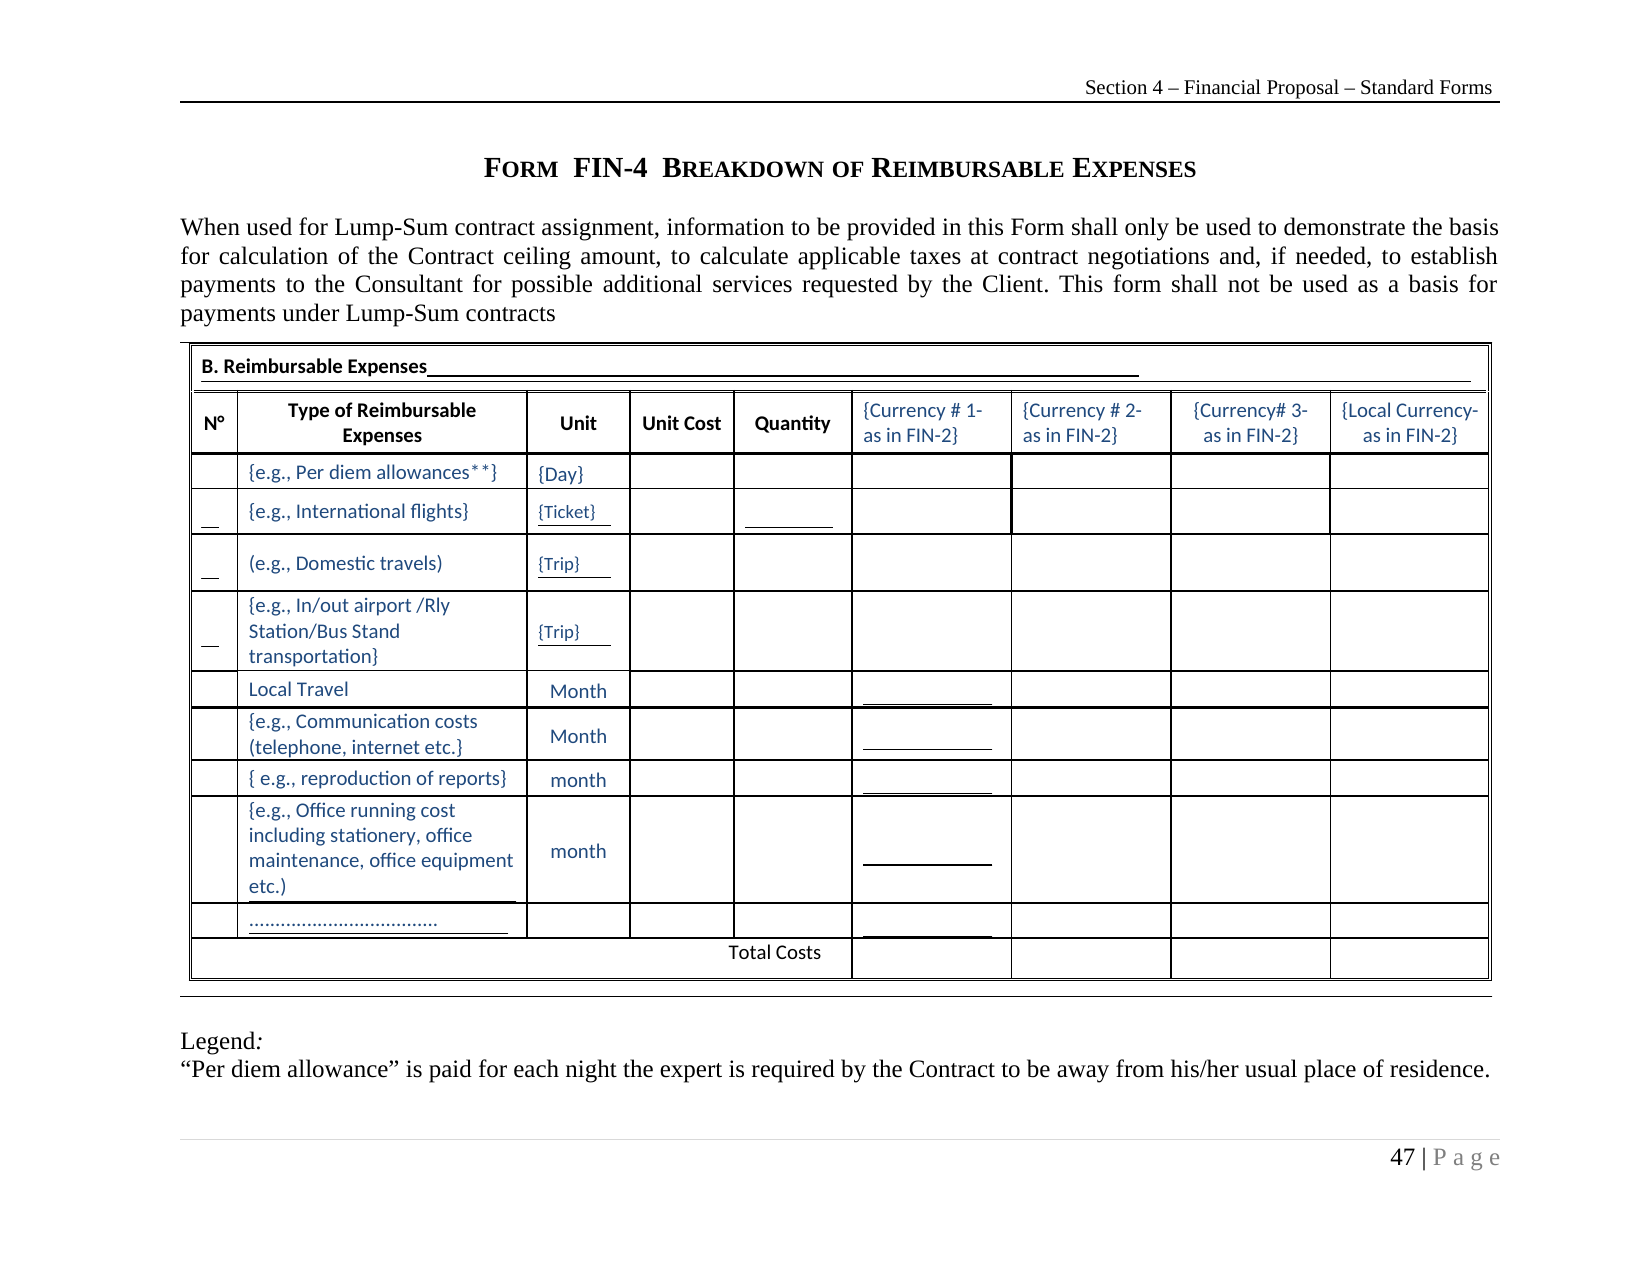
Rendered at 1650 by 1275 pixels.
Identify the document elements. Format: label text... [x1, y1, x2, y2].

table_cell [735, 455, 851, 488]
table_cell {Currency # 1- as in FIN-2} [853, 393, 1011, 452]
table_cell [853, 797, 1011, 902]
table_cell [1013, 455, 1170, 488]
table_cell {e.g., Office running cost including stationery, office maintenance, office equipment etc.) [238, 797, 526, 902]
table_cell [853, 939, 1011, 978]
table_cell [1172, 939, 1330, 978]
table_cell [1172, 455, 1329, 488]
table_header B. Reimbursable Expenses [192, 346, 1488, 390]
table_cell [1012, 672, 1170, 706]
table_cell [1331, 797, 1488, 902]
table_cell [1331, 455, 1488, 488]
table_cell [735, 592, 851, 669]
table_cell [1331, 939, 1488, 978]
table_cell [1172, 761, 1330, 795]
table_cell [1012, 904, 1170, 937]
table_cell [1331, 761, 1488, 795]
table_cell [853, 709, 1011, 759]
subtitle Form FIN-4 Breakdown of Reimbursable Expenses [180, 150, 1500, 183]
table_cell [192, 904, 237, 937]
table_cell [192, 489, 237, 533]
table_cell [735, 797, 851, 902]
table_cell [631, 709, 733, 759]
table_cell [1012, 761, 1170, 795]
table_cell [1331, 592, 1488, 669]
table_cell [631, 592, 733, 669]
table_cell [735, 761, 851, 795]
table_cell Month [528, 709, 629, 759]
table_cell [631, 489, 733, 533]
table_cell [735, 709, 851, 759]
table_cell [1013, 489, 1170, 533]
table_cell N° [190, 390, 237, 452]
table_cell [735, 489, 851, 533]
table_cell [631, 904, 733, 937]
table_cell Unit [528, 393, 629, 452]
table_cell Month [528, 671, 629, 706]
table_cell {e.g., International flights} [238, 489, 526, 533]
table_cell [1331, 489, 1488, 533]
table_cell [1172, 904, 1330, 937]
table_cell [853, 489, 1010, 533]
table_cell [735, 535, 851, 590]
table_cell [853, 592, 1011, 669]
table_cell [631, 797, 733, 902]
table_cell [192, 535, 237, 590]
table_cell Local Travel [238, 671, 526, 706]
table_cell {Day} [528, 455, 629, 488]
table_cell .................................... [238, 904, 526, 937]
table_cell [735, 904, 851, 937]
table_cell [735, 672, 851, 706]
table_cell {Trip} [528, 535, 629, 590]
table_cell [1172, 672, 1330, 706]
table_cell {Currency # 2- as in FIN-2} [1012, 393, 1170, 452]
table_cell [1331, 535, 1488, 590]
table_cell [1331, 904, 1488, 937]
table_cell [1012, 939, 1170, 978]
table_cell [631, 672, 733, 706]
table_cell Unit Cost [631, 393, 733, 452]
table_cell [192, 672, 237, 706]
table_cell {e.g., Per diem allowances**} [238, 455, 526, 488]
table_cell [192, 455, 237, 488]
table_cell [1331, 709, 1488, 759]
table_cell {Trip} [528, 592, 629, 669]
table_cell [631, 761, 733, 795]
table_cell [1172, 535, 1330, 590]
table_cell [1012, 709, 1170, 759]
table_cell [1172, 709, 1330, 759]
table_cell Total Costs [192, 939, 851, 978]
text Legend: [180, 1026, 1500, 1054]
table_cell month [528, 797, 629, 902]
table_cell [1012, 797, 1170, 902]
table_cell {e.g., In/out airport /Rly Station/Bus Stand transportation} [238, 592, 526, 669]
table_cell [1331, 672, 1488, 706]
table_cell {Currency# 3- as in FIN-2} [1172, 393, 1330, 452]
table_cell [192, 709, 237, 759]
table_cell [853, 672, 1011, 706]
table_cell [192, 592, 237, 669]
table_cell {Local Currency- as in FIN-2} [1331, 390, 1490, 452]
table_cell (e.g., Domestic travels) [238, 535, 526, 590]
table_cell {e.g., Communication costs (telephone, internet etc.} [238, 709, 526, 759]
table_cell Quantity [735, 393, 851, 452]
table_cell {Ticket} [528, 489, 629, 533]
text When used for Lump-Sum contract assignment, information to be provided in this Form shall only be used to demonstrate the basis for calculation of the Contract ceiling amount, to calculate applicable taxes at contract negotiations and, if needed, to establish payments to the Consultant for possible additional services requested by the Client. This form shall not be used as a basis for payments under Lump-Sum contracts [180, 212, 1500, 327]
table_cell [1012, 592, 1170, 669]
table_cell [853, 455, 1010, 488]
table_cell [853, 535, 1011, 590]
text “Per diem allowance” is paid for each night the expert is required by the Contract to be away from his/her usual place of residence. [180, 1054, 1500, 1083]
table_cell { e.g., reproduction of reports} [238, 761, 526, 795]
table_cell [631, 455, 733, 488]
table_cell [1172, 797, 1330, 902]
table_cell [1172, 592, 1330, 669]
table_cell [528, 904, 629, 937]
table_cell [1172, 489, 1329, 533]
table_cell [853, 761, 1011, 795]
table_cell [192, 797, 237, 902]
table_cell [192, 761, 237, 795]
table_cell [631, 535, 733, 590]
table_cell month [528, 761, 629, 795]
table_cell [853, 904, 1011, 937]
table_cell Type of Reimbursable Expenses [238, 393, 526, 452]
table_cell [1012, 535, 1170, 590]
